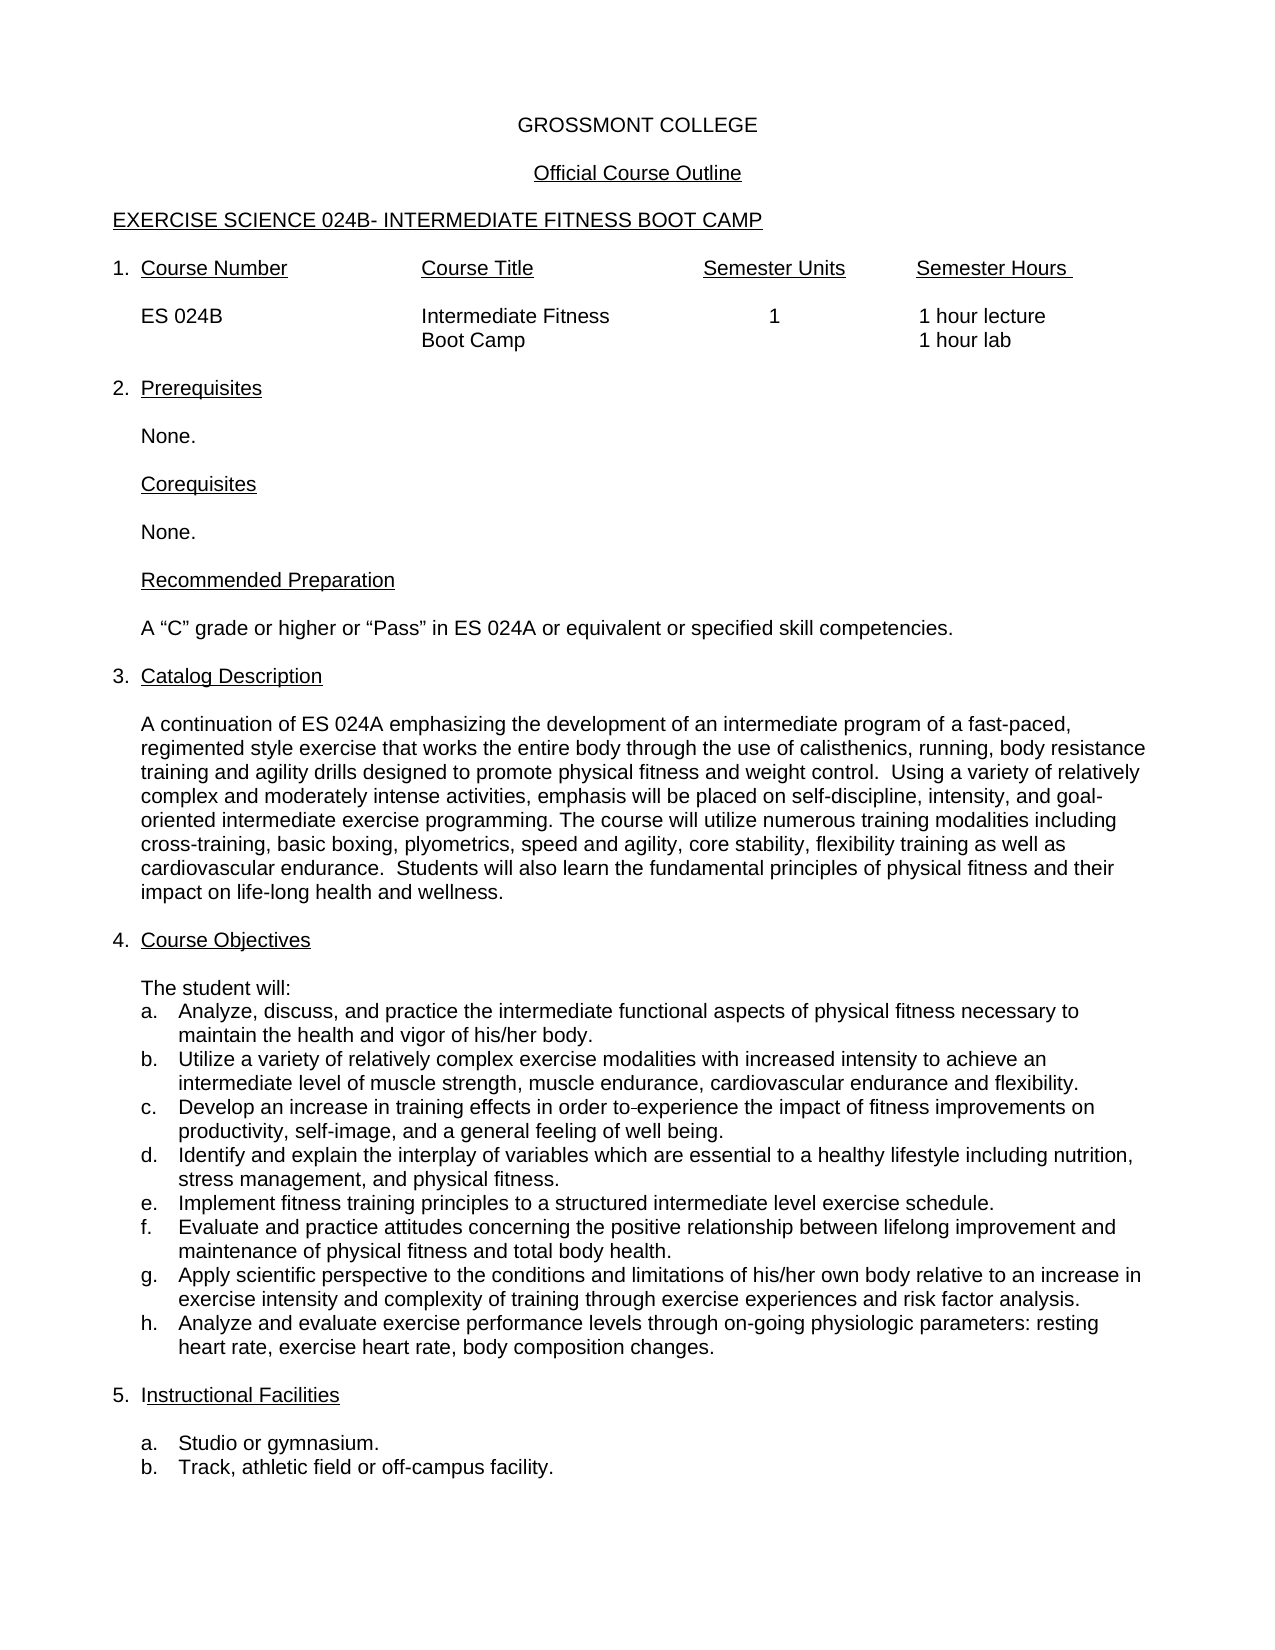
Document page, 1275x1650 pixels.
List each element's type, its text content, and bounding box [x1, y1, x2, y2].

text 1. Course Number Course Title Semester Units Semester Hours [112, 256, 1162, 280]
text Recommended Preparation [112, 568, 1162, 592]
list Utilize a variety of relatively complex exercise modalities with increased intensity to achieve an intermediate level of muscle strength, muscle endurance, cardiovascular endurance and flexibility. [141, 1047, 1162, 1095]
text GROSSMONT [112, 112, 1162, 136]
text The student will: [141, 975, 1162, 999]
text 3. Catalog Description [112, 664, 1162, 688]
text None. [112, 424, 1162, 448]
text A continuation of ES 024A emphasizing the development of an intermediate program of a fast-paced, regimented style exercise that works the entire body through the use of calisthenics, running, body resistance training and agility drills designed to promote physical fitness and weight control. Using a variety of relatively complex and moderately intense activities, emphasis will be placed on self-discipline, intensity, and goal-oriented intermediate exercise programming. The course will utilize numerous training modalities including cross-training, basic boxing, plyometrics, speed and agility, core stability, flexibility training as well as cardiovascular endurance. Students will also learn the fundamental principles of physical fitness and their impact on life-long health and wellness. [112, 712, 1162, 903]
list Analyze, discuss, and practice the intermediate functional aspects of physical fitness necessary to maintain the health and vigor of his/her body. [141, 999, 1162, 1047]
text EXERCISE SCIENCE 024B- INTERMEDIATE FITNESS BOOT CAMP [112, 208, 1162, 232]
text 4. Course Objectives [112, 927, 1162, 951]
text a. Studio or gymnasium. [112, 1431, 1162, 1455]
text A “C” grade or higher or “Pass” in ES 024A or equivalent or specified skill competencies. [112, 616, 1162, 640]
list Apply scientific perspective to the conditions and limitations of his/her own body relative to an increase in exercise intensity and complexity of training through exercise experiences and risk factor analysis. [141, 1263, 1162, 1311]
list Develop an increase in training effects in order to experience the impact of fitness improvements on productivity, self-image, and a general feeling of well being. [141, 1095, 1162, 1143]
list Implement fitness training principles to a structured intermediate level exercise schedule. [141, 1191, 1162, 1215]
text Corequisites [112, 472, 1162, 496]
text Official Course Outline [112, 160, 1162, 184]
text 5. Instructional Facilities [112, 1383, 1162, 1407]
text None. [112, 520, 1162, 544]
text Boot Camp 1 hour lab [112, 328, 1162, 352]
list Analyze and evaluate exercise performance levels through on-going physiologic parameters: resting heart rate, exercise heart rate, body composition changes. [141, 1311, 1162, 1359]
list Evaluate and practice attitudes concerning the positive relationship between lifelong improvement and maintenance of physical fitness and total body health. [141, 1215, 1162, 1263]
text b. Track, athletic field or off-campus facility. [112, 1455, 1162, 1479]
text ES 024B Intermediate Fitness 1 1 hour lecture [112, 304, 1162, 328]
text 2. Prerequisites [112, 376, 1162, 400]
list Identify and explain the interplay of variables which are essential to a healthy lifestyle including nutrition, stress management, and physical fitness. [141, 1143, 1162, 1191]
